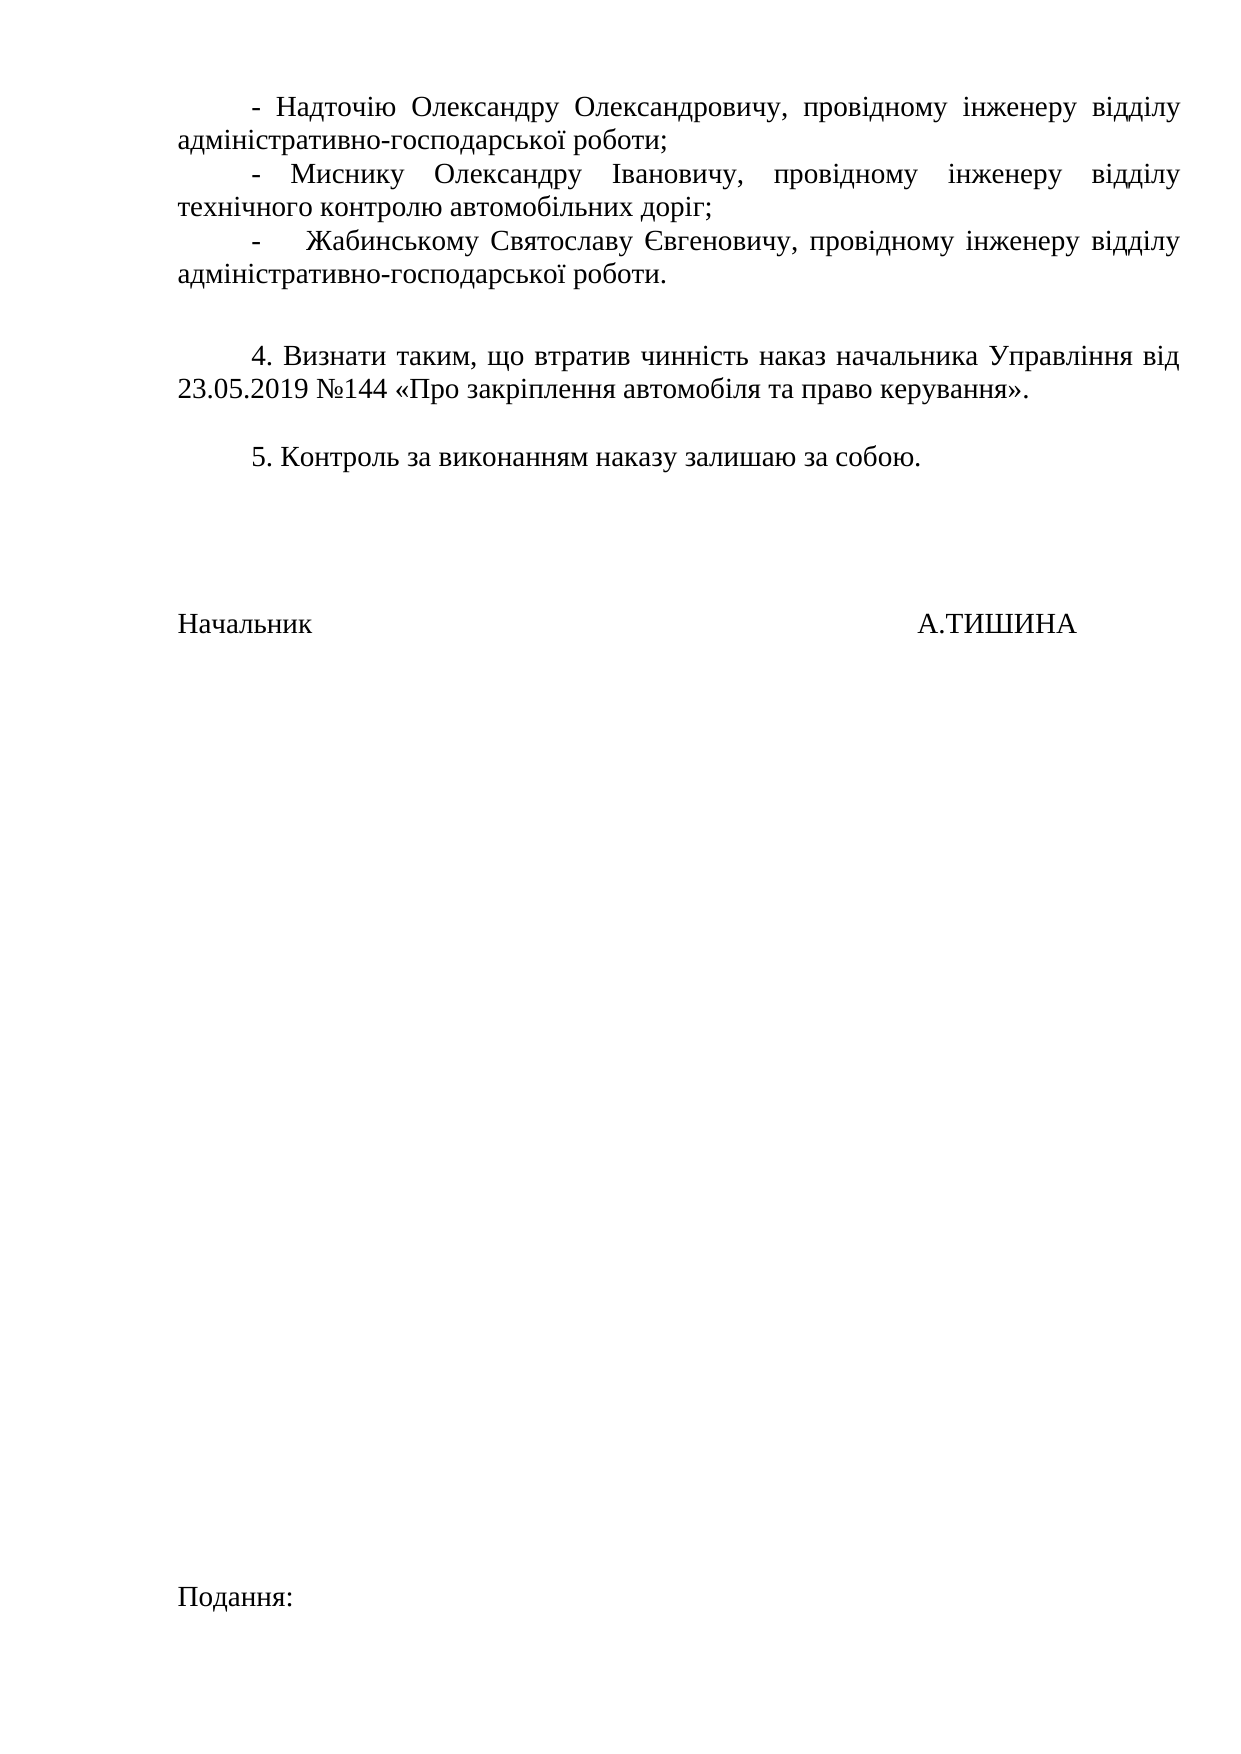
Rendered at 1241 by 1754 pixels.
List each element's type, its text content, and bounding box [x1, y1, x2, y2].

text 4. Визнати таким, що втратив чинність наказ начальника Управління від 23.05.2019 №144 «Про закріплення автомобіля та право керування». [177, 338, 1181, 405]
text Подання: [177, 1579, 1181, 1613]
text - Надточію Олександру Олександровичу, провідному інженеру відділу адміністративно-господарської роботи; [177, 89, 1181, 156]
text - Жабинському Святославу Євгеновичу, провідному інженеру відділу адміністративно-господарської роботи. [177, 223, 1181, 290]
text - Миснику Олександру Івановичу, провідному інженеру відділу технічного контролю автомобільних доріг; [177, 156, 1181, 223]
text 5. Контроль за виконанням наказу залишаю за собою. [177, 439, 1181, 472]
text Начальник А.ТИШИНА [177, 606, 1181, 640]
